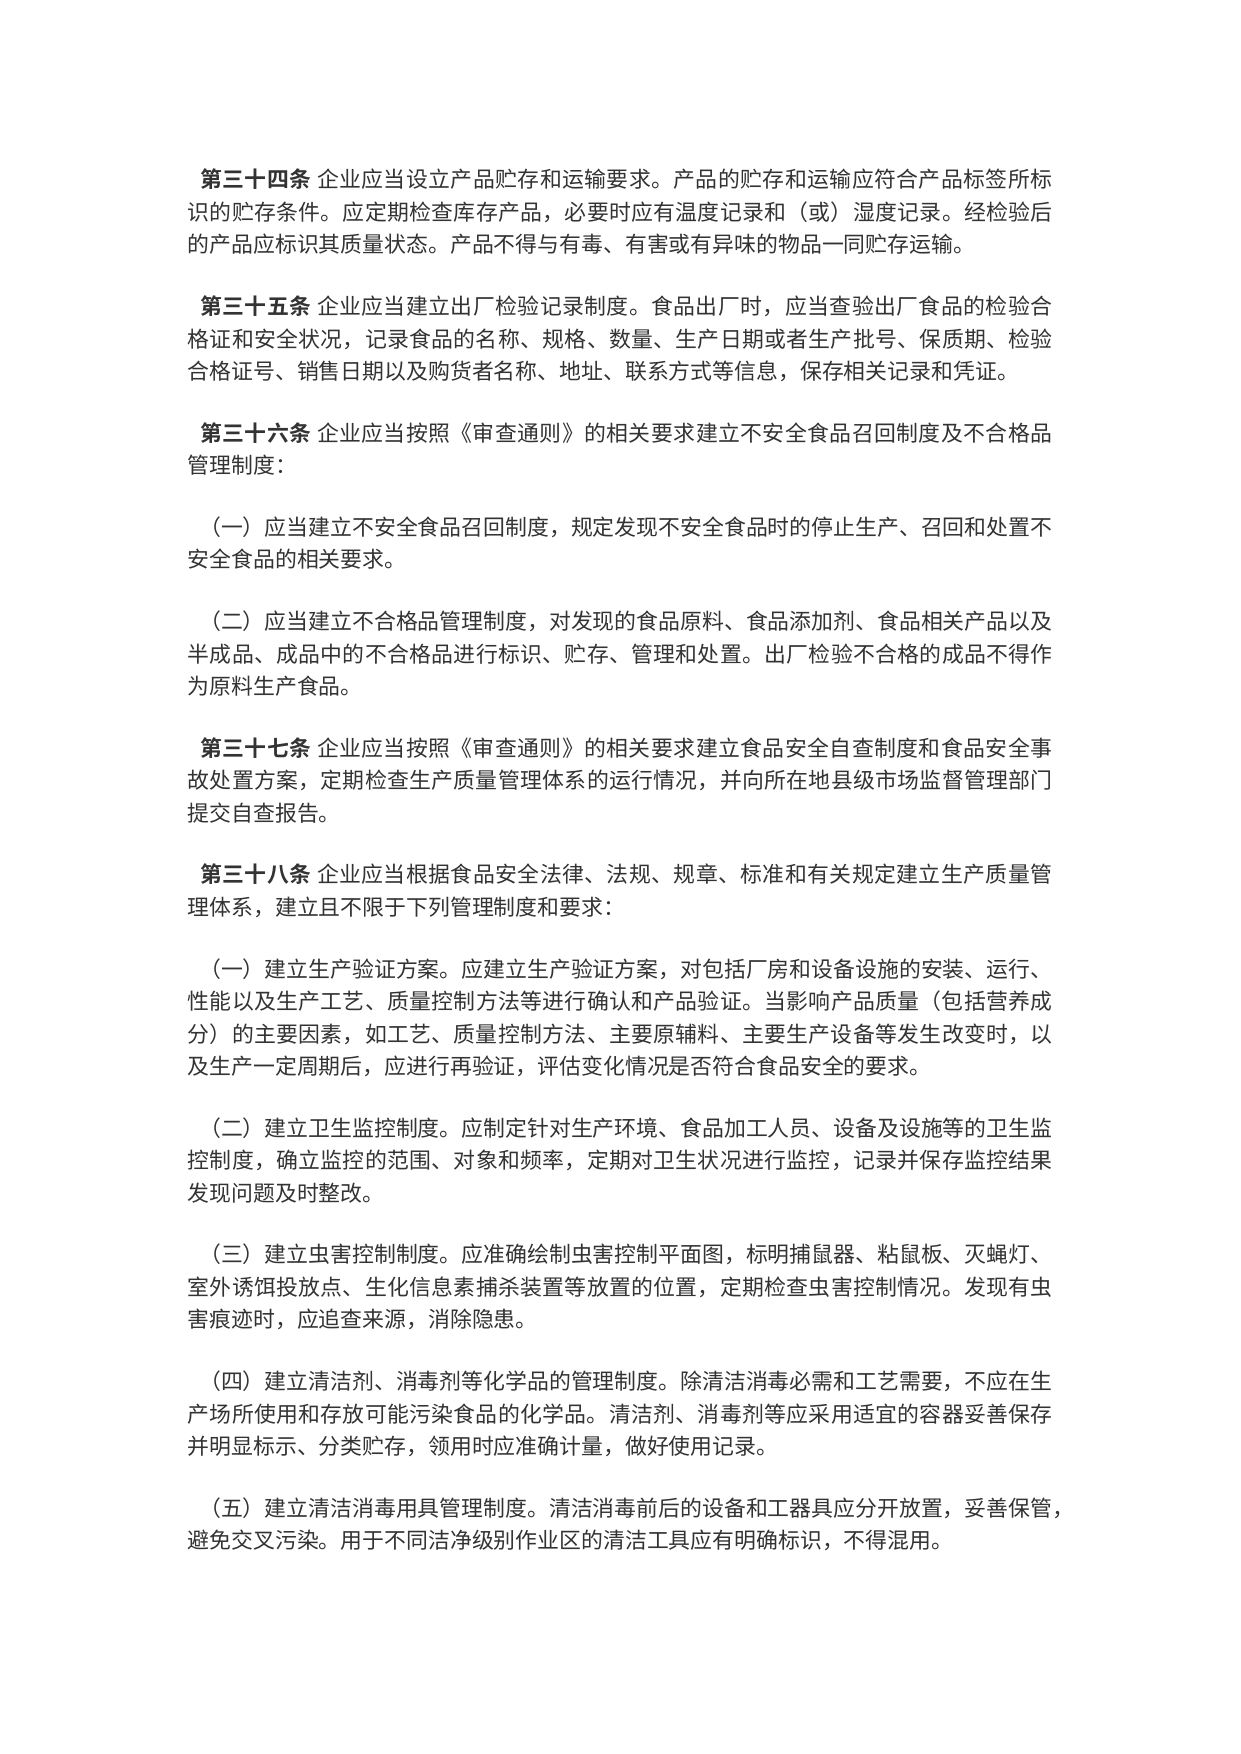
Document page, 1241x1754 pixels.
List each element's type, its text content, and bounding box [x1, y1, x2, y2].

text （二）建立卫生监控制度。应制定针对生产环境、食品加工人员、设备及设施等的卫生监控制度，确立监控的范围、对象和频率，定期对卫生状况进行监控，记录并保存监控结果，发现问题及时整改。 [187, 1110, 1053, 1208]
text （一）应当建立不安全食品召回制度，规定发现不安全食品时的停止生产、召回和处置不安全食品的相关要求。 [187, 509, 1053, 574]
text 第三十四条 企业应当设立产品贮存和运输要求。产品的贮存和运输应符合产品标签所标识的贮存条件。应定期检查库存产品，必要时应有温度记录和（或）湿度记录。经检验后的产品应标识其质量状态。产品不得与有毒、有害或有异味的物品一同贮存运输。 [187, 162, 1053, 259]
text （三）建立虫害控制制度。应准确绘制虫害控制平面图，标明捕鼠器、粘鼠板、灭蝇灯、室外诱饵投放点、生化信息素捕杀装置等放置的位置，定期检查虫害控制情况。发现有虫害痕迹时，应追查来源，消除隐患。 [187, 1237, 1053, 1334]
text 第三十五条 企业应当建立出厂检验记录制度。食品出厂时，应当查验出厂食品的检验合格证和安全状况，记录食品的名称、规格、数量、生产日期或者生产批号、保质期、检验合格证号、销售日期以及购货者名称、地址、联系方式等信息，保存相关记录和凭证。 [187, 289, 1053, 386]
text （四）建立清洁剂、消毒剂等化学品的管理制度。除清洁消毒必需和工艺需要，不应在生产场所使用和存放可能污染食品的化学品。清洁剂、消毒剂等应采用适宜的容器妥善保存，并明显标示、分类贮存，领用时应准确计量，做好使用记录。 [187, 1364, 1053, 1461]
text 第三十七条 企业应当按照《审查通则》的相关要求建立食品安全自查制度和食品安全事故处置方案，定期检查生产质量管理体系的运行情况，并向所在地县级市场监督管理部门提交自查报告。 [187, 730, 1053, 828]
text （五）建立清洁消毒用具管理制度。清洁消毒前后的设备和工器具应分开放置，妥善保管，避免交叉污染。用于不同洁净级别作业区的清洁工具应有明确标识，不得混用。 [187, 1490, 1053, 1555]
text （一）建立生产验证方案。应建立生产验证方案，对包括厂房和设备设施的安装、运行、性能以及生产工艺、质量控制方法等进行确认和产品验证。当影响产品质量（包括营养成分）的主要因素，如工艺、质量控制方法、主要原辅料、主要生产设备等发生改变时，以及生产一定周期后，应进行再验证，评估变化情况是否符合食品安全的要求。 [187, 951, 1053, 1081]
text 第三十八条 企业应当根据食品安全法律、法规、规章、标准和有关规定建立生产质量管理体系，建立且不限于下列管理制度和要求： [187, 857, 1053, 922]
text 第三十六条 企业应当按照《审查通则》的相关要求建立不安全食品召回制度及不合格品管理制度： [187, 415, 1053, 480]
text （二）应当建立不合格品管理制度，对发现的食品原料、食品添加剂、食品相关产品以及半成品、成品中的不合格品进行标识、贮存、管理和处置。出厂检验不合格的成品不得作为原料生产食品。 [187, 604, 1053, 701]
